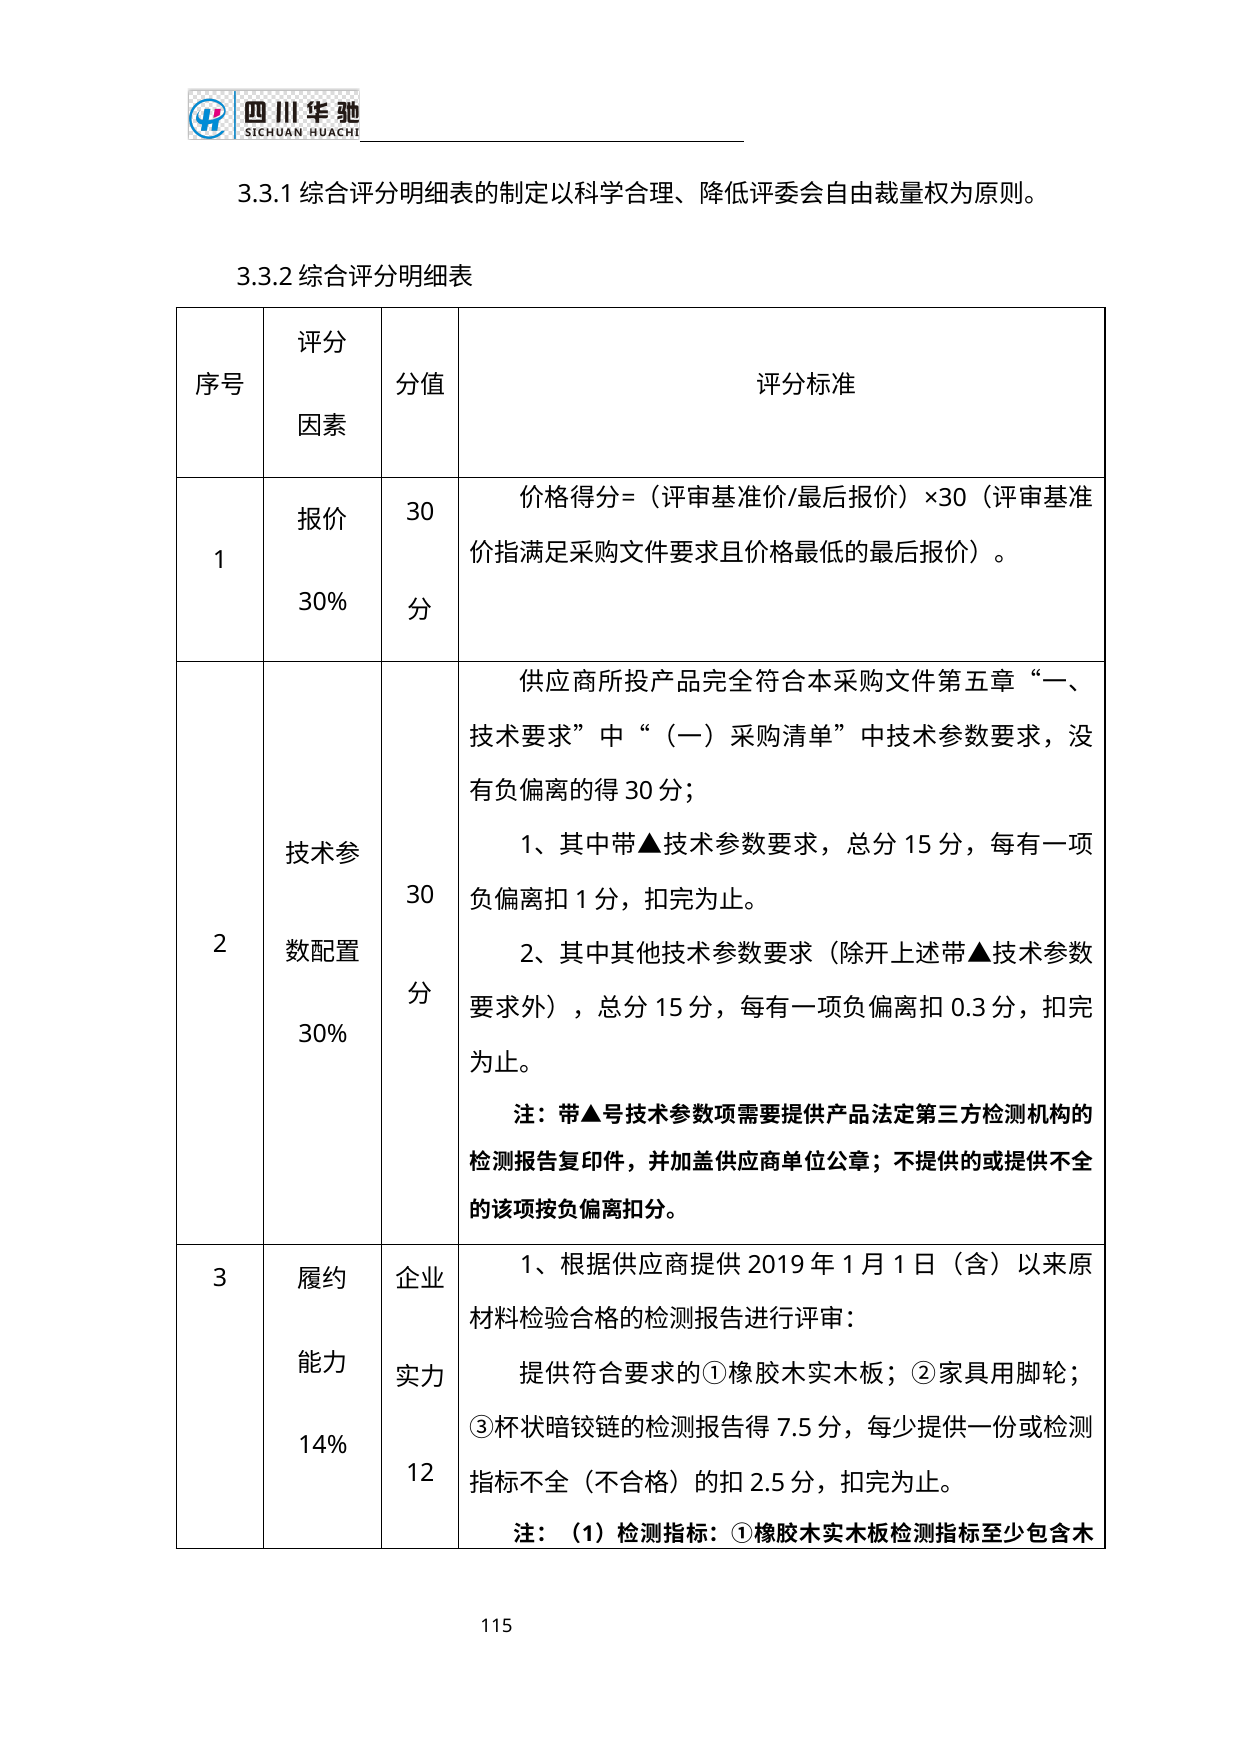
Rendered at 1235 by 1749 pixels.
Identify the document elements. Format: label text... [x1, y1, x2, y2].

table_cell 供应商所投产品完全符合本采购文件第五章“一、技术要求”中“（一）采购清单”中技术参数要求，没有负偏离的得30分； 其中带▲技术参数要求，总分15分，每有一项负偏离扣1分，扣完为止。 2、其中其他技术参数要求（除开上述带▲技术参数要求外），总分15分，每有一项负偏离扣0.3分，扣完为止。 注：带▲号技术参数项需要提供产品法定第三方检测机构的检测报告复印件，并加盖供应商单位公章；不提供的或提供不全的该项按负偏离扣分。 [459, 662, 1104, 1243]
table_cell 3 [177, 1245, 263, 1548]
table_header 评分 因素 [264, 308, 381, 477]
table_cell 企业实力12分 [382, 1245, 458, 1548]
table_cell 2 [177, 662, 263, 1243]
picture [187, 88, 360, 140]
table_header 评分标准 [459, 308, 1104, 477]
table_cell 报价 30% [264, 478, 381, 661]
table_cell 30分 [382, 662, 458, 1243]
table_cell 履约 能力 14% [264, 1245, 381, 1548]
table_cell 技术参数配置 30% [264, 662, 381, 1243]
table_header 序号 [177, 308, 263, 477]
table_cell 30分 [382, 478, 458, 661]
text 3.3.1综合评分明细表的制定以科学合理、降低评委会自由裁量权为原则。 [187, 159, 1073, 224]
table_cell 价格得分=（评审基准价/最后报价）×30（评审基准价指满足采购文件要求且价格最低的最后报价）。 [459, 478, 1104, 661]
table_header 分值 [382, 308, 458, 477]
subtitle 3.3.2综合评分明细表 [187, 242, 1073, 307]
table_cell 1 [177, 478, 263, 661]
